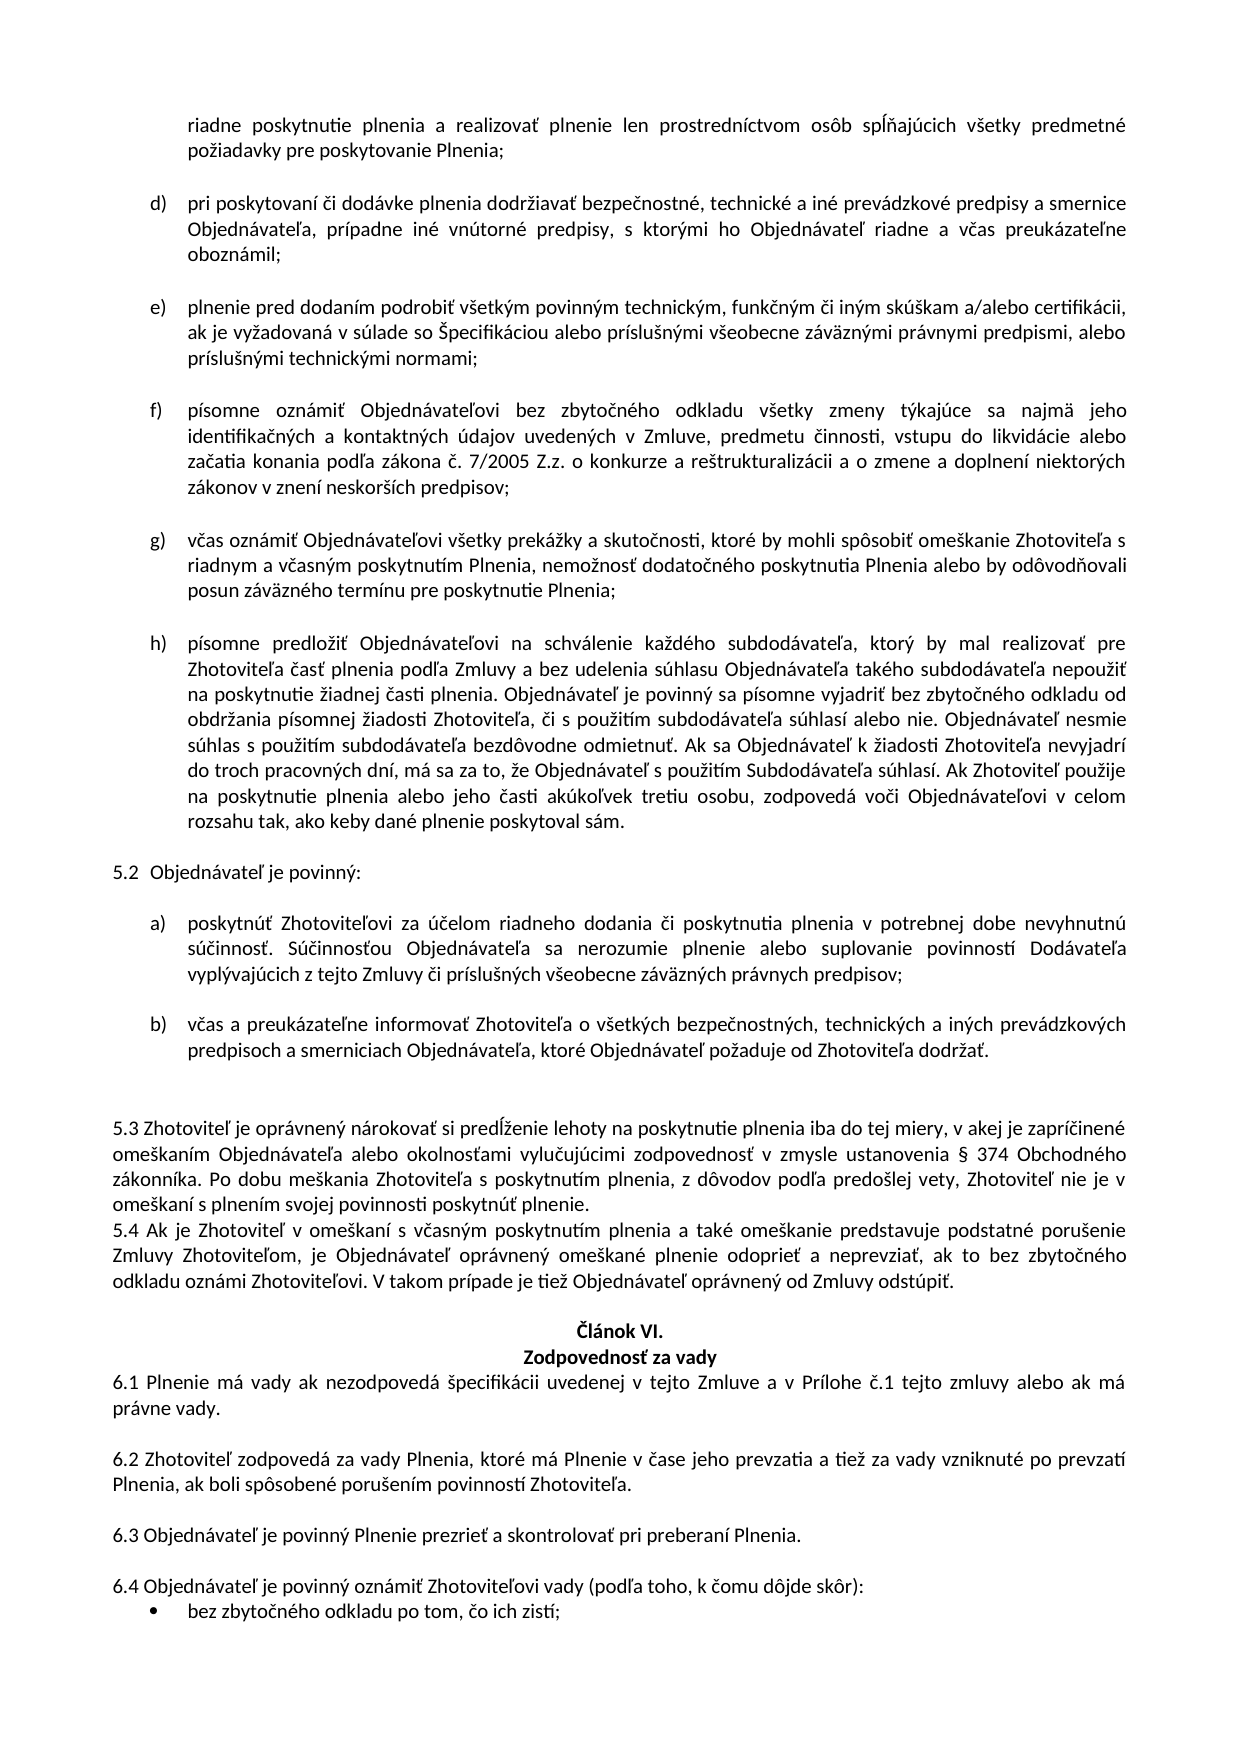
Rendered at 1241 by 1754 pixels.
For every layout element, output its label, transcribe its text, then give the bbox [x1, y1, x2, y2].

text 6.2 Zhotoviteľ zodpovedá za vady Plnenia, ktoré má Plnenie v čase jeho prevzatia a tiež za vady vzniknuté po prevzatí Plnenia, ak boli spôsobené porušením povinností Zhotoviteľa. [112, 1446, 1128, 1497]
text 6.4 Objednávateľ je povinný oznámiť Zhotoviteľovi vady (podľa toho, k čomu dôjde skôr): [112, 1573, 1128, 1598]
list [150, 112, 1128, 163]
text 6.1 Plnenie má vady ak nezodpovedá špecifikácii uvedenej v tejto Zmluve a v Prílohe č.1 tejto zmluvy alebo ak má právne vady. [112, 1369, 1128, 1420]
list pri poskytovaní či dodávke plnenia dodržiavať bezpečnostné, technické a iné prevádzkové predpisy a smernice Objednávateľa, prípadne iné vnútorné predpisy, s ktorými ho Objednávateľ riadne a včas preukázateľne oboznámil; [150, 190, 1128, 267]
list písomne oznámiť Objednávateľovi bez zbytočného odkladu všetky zmeny týkajúce sa najmä jeho identifikačných a kontaktných údajov uvedených v Zmluve, predmetu činnosti, vstupu do likvidácie alebo začatia konania podľa zákona č. 7/2005 Z.z. o konkurze a reštrukturalizácii a o zmene a doplnení niektorých zákonov v znení neskorších predpisov; [150, 398, 1128, 499]
list bez zbytočného odkladu po tom, čo ich zistí; [150, 1598, 1128, 1624]
list plnenie pred dodaním podrobiť všetkým povinným technickým, funkčným či iným skúškam a/alebo certifikácii, ak je vyžadovaná v súlade so Špecifikáciou alebo príslušnými všeobecne záväznými právnymi predpismi, alebo príslušnými technickými normami; [150, 294, 1128, 370]
list písomne predložiť Objednávateľovi na schválenie každého subdodávateľa, ktorý by mal realizovať pre Zhotoviteľa časť plnenia podľa Zmluvy a bez udelenia súhlasu Objednávateľa takého subdodávateľa nepoužiť na poskytnutie žiadnej časti plnenia. Objednávateľ je povinný sa písomne vyjadriť bez zbytočného odkladu od obdržania písomnej žiadosti Zhotoviteľa, či s použitím subdodávateľa súhlasí alebo nie. Objednávateľ nesmie súhlas s použitím subdodávateľa bezdôvodne odmietnuť. Ak sa Objednávateľ k žiadosti Zhotoviteľa nevyjadrí do troch pracovných dní, má sa za to, že Objednávateľ s použitím Subdodávateľa súhlasí. Ak Zhotoviteľ použije na poskytnutie plnenia alebo jeho časti akúkoľvek tretiu osobu, zodpovedá voči Objednávateľovi v celom rozsahu tak, ako keby dané plnenie poskytoval sám. [150, 630, 1128, 834]
subtitle Článok VI. Zodpovednosť za vady [112, 1319, 1128, 1369]
text 5.3 Zhotoviteľ je oprávnený nárokovať si predĺženie lehoty na poskytnutie plnenia iba do tej miery, v akej je zapríčinené omeškaním Objednávateľa alebo okolnosťami vylučujúcimi zodpovednosť v zmysle ustanovenia § 374 Obchodného zákonníka. Po dobu meškania Zhotoviteľa s poskytnutím plnenia, z dôvodov podľa predošlej vety, Zhotoviteľ nie je v omeškaní s plnením svojej povinnosti poskytnúť plnenie. [112, 1115, 1128, 1217]
text 6.3 Objednávateľ je povinný Plnenie prezrieť a skontrolovať pri preberaní Plnenia. [112, 1522, 1128, 1547]
text 5.4 Ak je Zhotoviteľ v omeškaní s včasným poskytnutím plnenia a také omeškanie predstavuje podstatné porušenie Zmluvy Zhotoviteľom, je Objednávateľ oprávnený omeškané plnenie odoprieť a neprevziať, ak to bez zbytočného odkladu oznámi Zhotoviteľovi. V takom prípade je tiež Objednávateľ oprávnený od Zmluvy odstúpiť. [112, 1217, 1128, 1293]
list včas oznámiť Objednávateľovi všetky prekážky a skutočnosti, ktoré by mohli spôsobiť omeškanie Zhotoviteľa s riadnym a včasným poskytnutím Plnenia, nemožnosť dodatočného poskytnutia Plnenia alebo by odôvodňovali posun záväzného termínu pre poskytnutie Plnenia; [150, 527, 1128, 603]
list včas a preukázateľne informovať Zhotoviteľa o všetkých bezpečnostných, technických a iných prevádzkových predpisoch a smerniciach Objednávateľa, ktoré Objednávateľ požaduje od Zhotoviteľa dodržať. [150, 1012, 1128, 1062]
list poskytnúť Zhotoviteľovi za účelom riadneho dodania či poskytnutia plnenia v potrebnej dobe nevyhnutnú súčinnosť. Súčinnosťou Objednávateľa sa nerozumie plnenie alebo suplovanie povinností Dodávateľa vyplývajúcich z tejto Zmluvy či príslušných všeobecne záväzných právnych predpisov; [150, 910, 1128, 986]
list Objednávateľ je povinný: [112, 859, 1128, 884]
